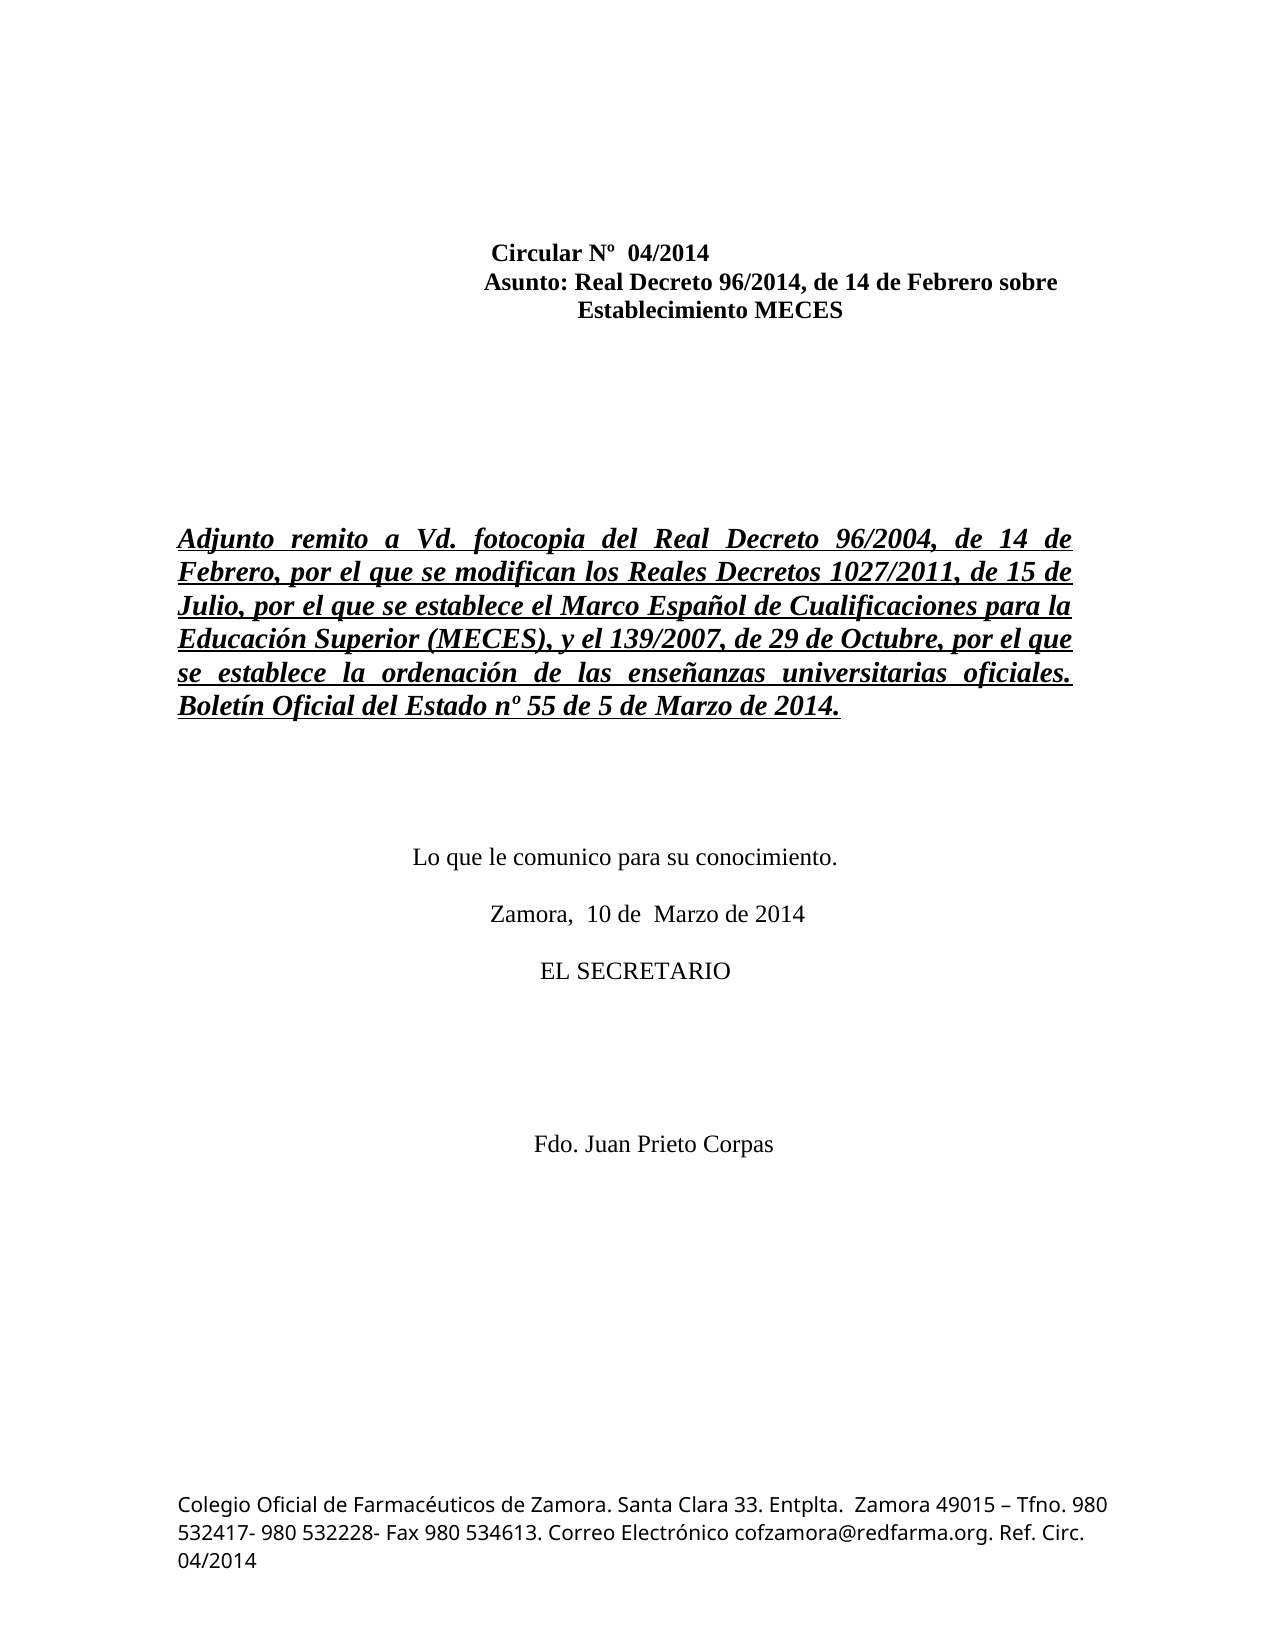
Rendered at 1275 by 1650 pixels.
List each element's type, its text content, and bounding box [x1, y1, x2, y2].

text Establecimiento MECES [177, 296, 1073, 324]
text Adjunto remito a Vd. fotocopia del Real Decreto 96/2004, de 14 de Febrero, por el que se modifican los Reales Decretos 1027/2011, de 15 de Julio, por el que se establece el Marco Español de Cualificaciones para la Educación Superior (MECES), y el 139/2007, de 29 de Octubre, por el que se establece la ordenación de las enseñanzas universitarias oficiales. Boletín Oficial del Estado nº 55 de 5 de Marzo de 2014. [177, 521, 1073, 550]
subtitle Zamora, 10 de Marzo de 2014 [177, 899, 1161, 928]
text EL SECRETARIO [177, 956, 1161, 985]
text Circular Nº 04/2014 [177, 238, 1161, 267]
text Asunto: Real Decreto 96/2014, de 14 de Febrero sobre [177, 267, 1073, 296]
text Fdo. Juan Prieto Corpas [177, 1129, 1161, 1157]
text Adjunto remito a Vd. fotocopia del Real Decreto 96/2004, de 14 de Febrero, por el que se modifican los Reales Decretos 1027/2011, de 15 de Julio, por el que se establece el Marco Español de Cualificaciones para la Educación Superior (MECES), y el 139/2007, de 29 de Octubre, por el que se establece la ordenación de las enseñanzas universitarias oficiales. Boletín Oficial del Estado nº 55 de 5 de Marzo de 2014. [177, 651, 1073, 684]
text Adjunto remito a Vd. fotocopia del Real Decreto 96/2004, de 14 de Febrero, por el que se modifican los Reales Decretos 1027/2011, de 15 de Julio, por el que se establece el Marco Español de Cualificaciones para la Educación Superior (MECES), y el 139/2007, de 29 de Octubre, por el que se establece la ordenación de las enseñanzas universitarias oficiales. Boletín Oficial del Estado nº 55 de 5 de Marzo de 2014. [177, 685, 1073, 722]
text Adjunto remito a Vd. fotocopia del Real Decreto 96/2004, de 14 de Febrero, por el que se modifican los Reales Decretos 1027/2011, de 15 de Julio, por el que se establece el Marco Español de Cualificaciones para la Educación Superior (MECES), y el 139/2007, de 29 de Octubre, por el que se establece la ordenación de las enseñanzas universitarias oficiales. Boletín Oficial del Estado nº 55 de 5 de Marzo de 2014. [177, 551, 1073, 583]
text Lo que le comunico para su conocimiento. [177, 842, 1073, 871]
text Adjunto remito a Vd. fotocopia del Real Decreto 96/2004, de 14 de Febrero, por el que se modifican los Reales Decretos 1027/2011, de 15 de Julio, por el que se establece el Marco Español de Cualificaciones para la Educación Superior (MECES), y el 139/2007, de 29 de Octubre, por el que se establece la ordenación de las enseñanzas universitarias oficiales. Boletín Oficial del Estado nº 55 de 5 de Marzo de 2014. [177, 584, 1073, 650]
